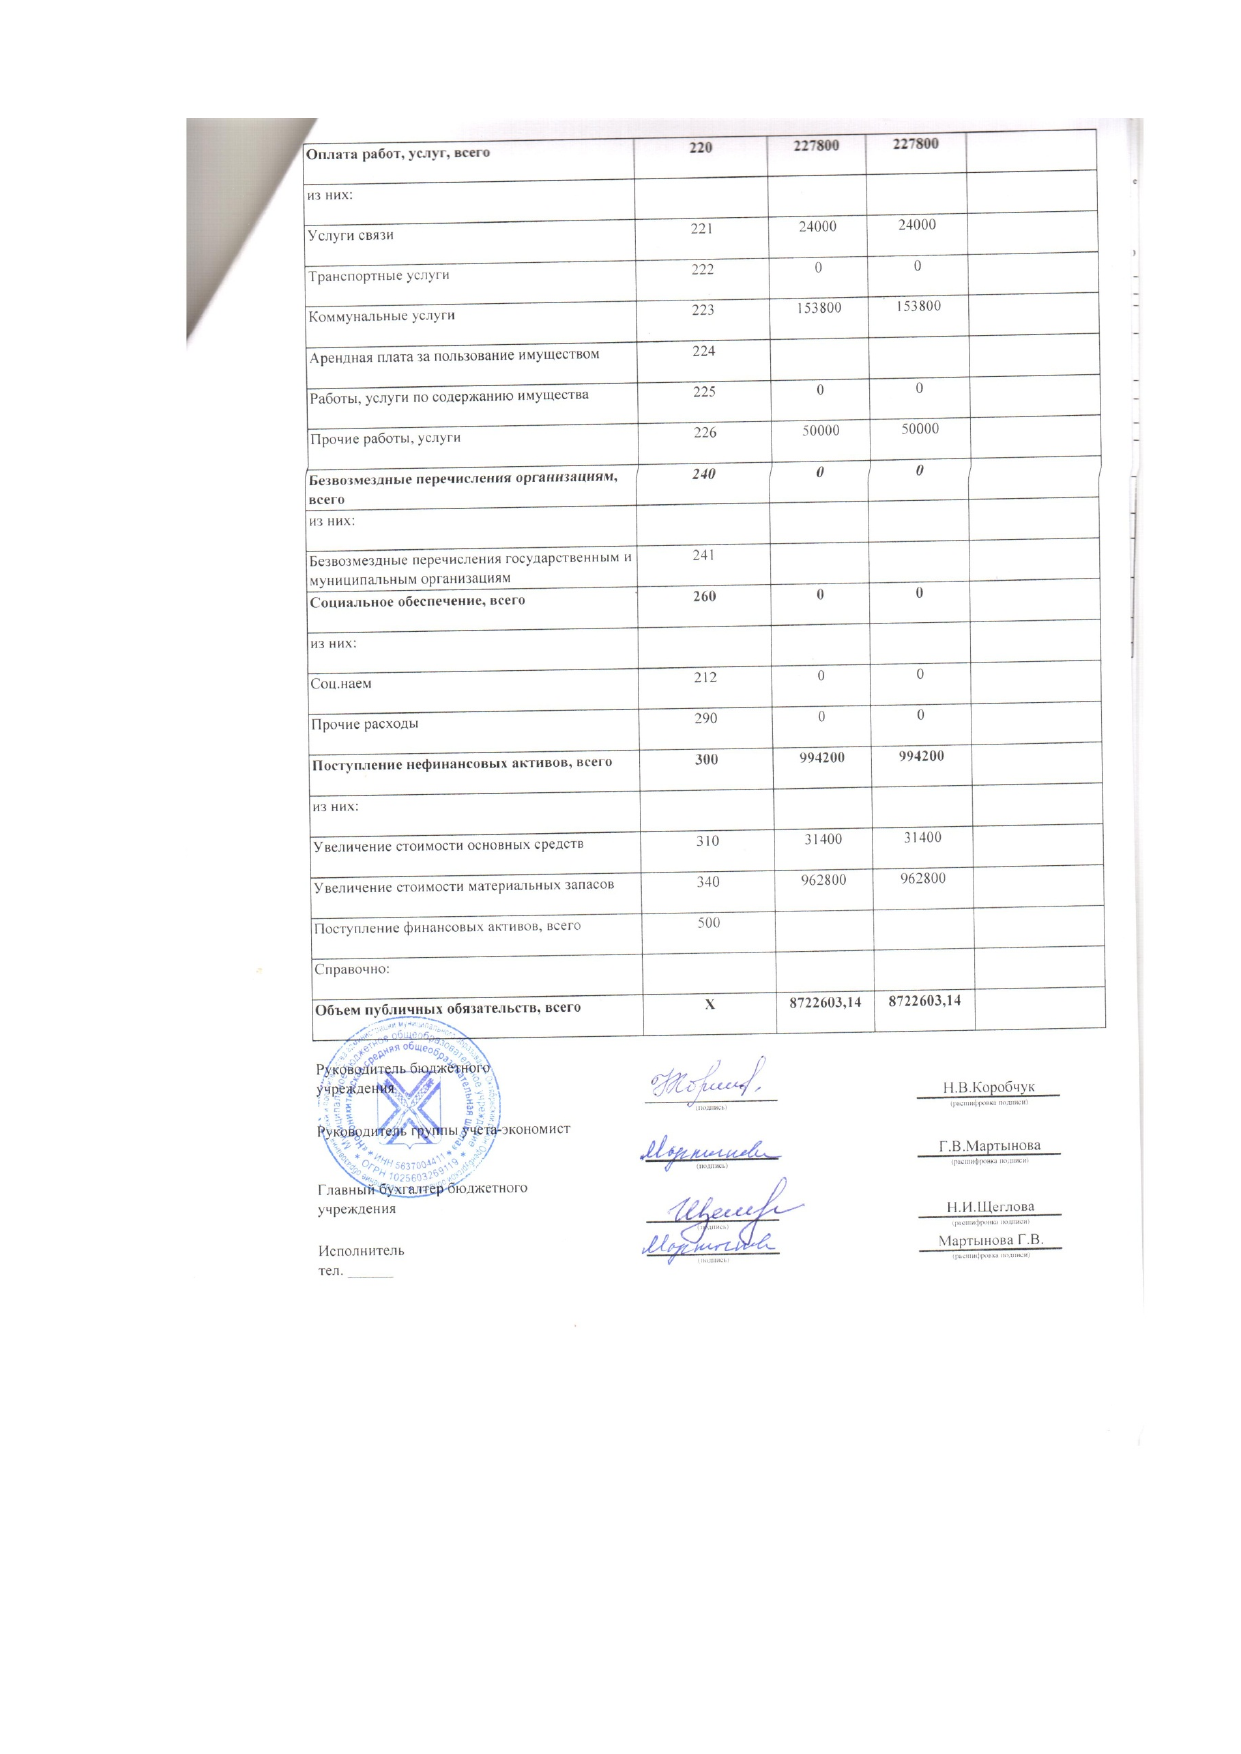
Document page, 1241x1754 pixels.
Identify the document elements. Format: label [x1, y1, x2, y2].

picture [177, 118, 1152, 1458]
